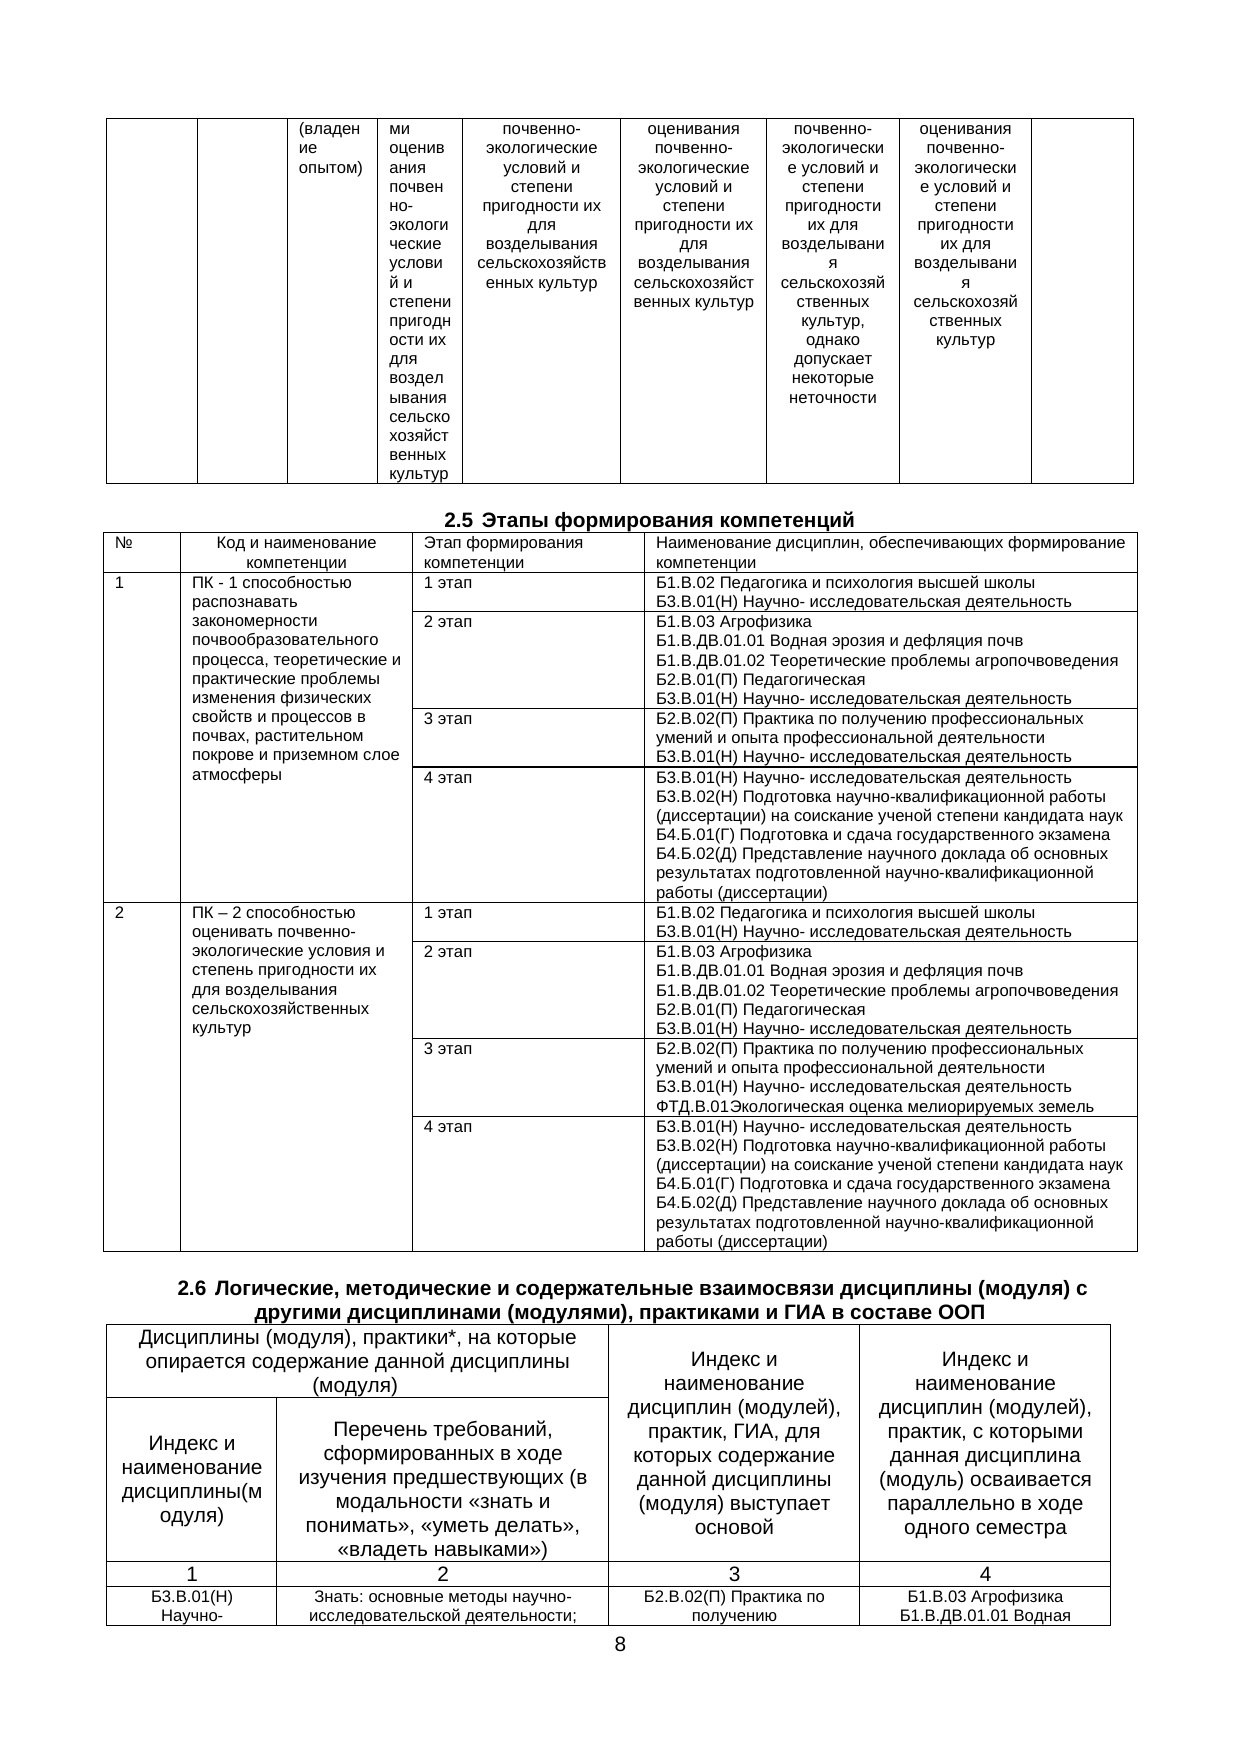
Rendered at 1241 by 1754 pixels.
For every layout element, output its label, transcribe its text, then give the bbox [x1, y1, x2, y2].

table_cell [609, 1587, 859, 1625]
table_cell 2 [104, 903, 180, 1251]
table_cell Б2.В.02(П) Практика по получению профессиональных умений и опыта профессиональной деятельности Б3.В.01(Н) Научно- исследовательская деятельность ФТД.В.01 Экологическая оценка мелиорируемых земель [645, 1039, 1137, 1116]
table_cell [860, 1587, 1110, 1625]
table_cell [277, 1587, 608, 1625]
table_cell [900, 119, 1031, 483]
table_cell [621, 119, 766, 483]
table_cell [860, 1562, 1110, 1586]
table_cell 4 этап [413, 1117, 644, 1251]
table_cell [463, 119, 620, 483]
table_cell 3 этап [413, 709, 644, 766]
table_cell 2 этап [413, 942, 644, 1038]
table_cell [288, 119, 377, 483]
table_header [107, 1325, 608, 1397]
table_cell [609, 1562, 859, 1586]
table_cell Б1.В.02 Педагогика и психология высшей школы Б3.В.01(Н) Научно- исследовательская деятельность [645, 573, 1137, 611]
table_cell [107, 1398, 276, 1561]
list Этапы формирования компетенций [177, 508, 1122, 532]
table_cell 2 этап [413, 612, 644, 708]
table_header [860, 1325, 1110, 1561]
table_cell 1 этап [413, 573, 644, 611]
table_cell Б2.В.02(П) Практика по получению профессиональных умений и опыта профессиональной деятельности Б3.В.01(Н) Научно- исследовательская деятельность [645, 709, 1137, 766]
table_cell 1 этап [413, 903, 644, 941]
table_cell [107, 1587, 276, 1625]
table_header № [104, 533, 180, 572]
table_cell Б3.В.01(Н) Научно- исследовательская деятельность Б3.В.02(Н) Подготовка научно-квалификационной работы (диссертации) на соискание ученой степени кандидата наук Б4.Б.01(Г) Подготовка и сдача государственного экзамена Б4.Б.02(Д) Представление научного доклада об основных результатах подготовленной научно-квалификационной работы (диссертации) [645, 1117, 1137, 1251]
table_cell 1 [104, 573, 180, 902]
table_header Этап формирования компетенции [413, 533, 644, 572]
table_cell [767, 119, 899, 483]
table_cell [107, 1562, 276, 1586]
list Логические, методические и содержательные взаимосвязи дисциплины (модуля) с [177, 1276, 1122, 1300]
table_header Наименование дисциплин, обеспечивающих формирование компетенции [645, 533, 1137, 572]
table_cell ПК – 2 способностью оценивать почвенно-экологические условия и степень пригодности их для возделывания сельскохозяйственных культур [181, 903, 412, 1251]
table_cell ПК - 1 способностью распознавать закономерности почвообразовательного процесса, теоретические и практические проблемы изменения физических свойств и процессов в почвах, растительном покрове и приземном слое атмосферы [181, 573, 412, 902]
table_header [609, 1325, 859, 1561]
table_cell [378, 119, 462, 483]
table_cell Б3.В.01(Н) Научно- исследовательская деятельность Б3.В.02(Н) Подготовка научно-квалификационной работы (диссертации) на соискание ученой степени кандидата наук Б4.Б.01(Г) Подготовка и сдача государственного экзамена Б4.Б.02(Д) Представление научного доклада об основных результатах подготовленной научно-квалификационной работы (диссертации) [645, 768, 1137, 902]
table_cell [277, 1562, 608, 1586]
table_cell 3 этап [413, 1039, 644, 1116]
text другими дисциплинами (модулями), практиками и ГИА в составе ООП [118, 1300, 1122, 1324]
table_cell 4 этап [413, 768, 644, 902]
table_cell [277, 1398, 608, 1561]
table_cell Б1.В.02 Педагогика и психология высшей школы Б3.В.01(Н) Научно- исследовательская деятельность [645, 903, 1137, 941]
table_header Код и наименование компетенции [181, 533, 412, 572]
